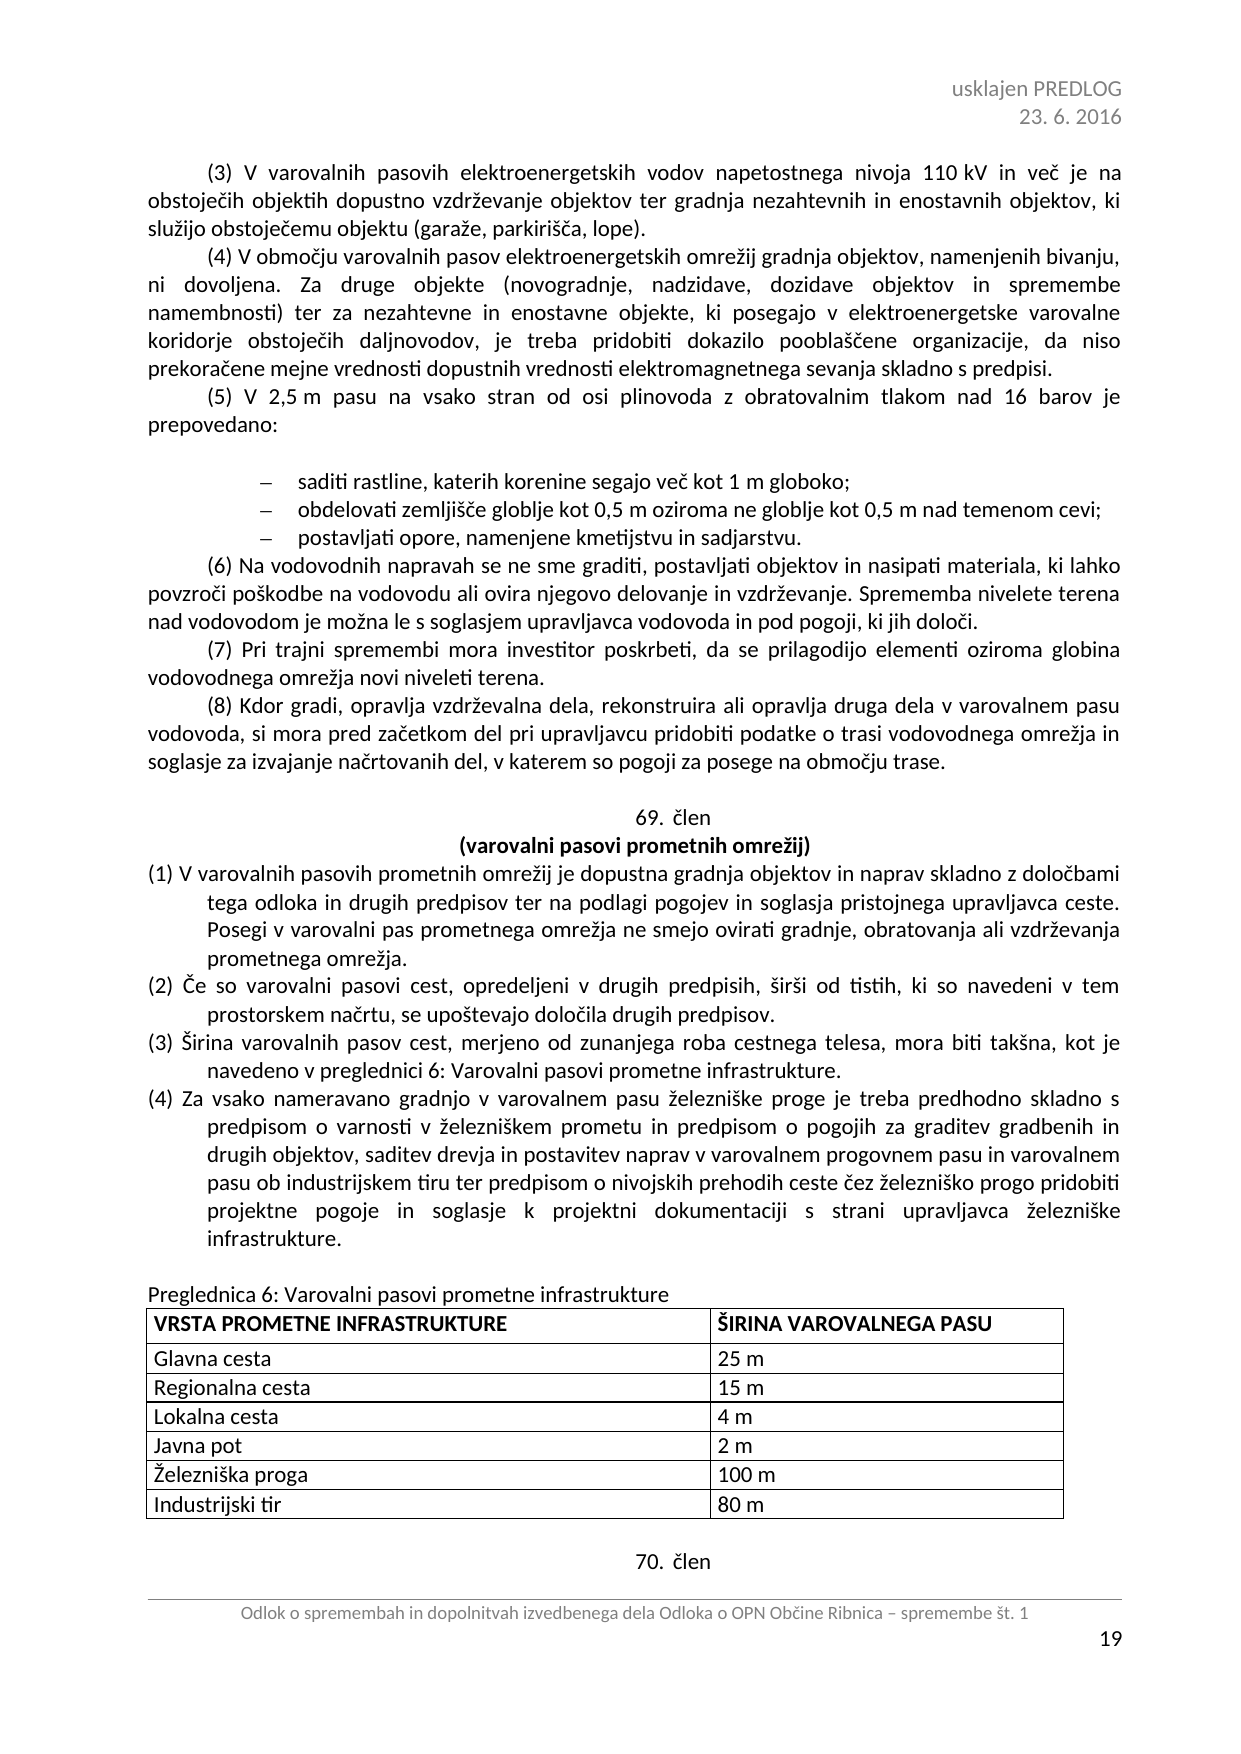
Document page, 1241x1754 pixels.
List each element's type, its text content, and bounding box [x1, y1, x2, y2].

table_cell Javna pot [147, 1432, 710, 1459]
table_cell Lokalna cesta [147, 1403, 710, 1431]
table_cell 4 m [711, 1403, 1063, 1431]
table_cell 2 m [711, 1432, 1063, 1459]
text (varovalni pasovi prometnih omrežij) [148, 832, 1122, 859]
text (4) V območju varovalnih pasov elektroenergetskih omrežij gradnja objektov, namenjenih bivanju, ni dovoljena. Za druge objekte (novogradnje, nadzidave, dozidave objektov in spremembe namembnosti) ter za nezahtevne in enostavne objekte, ki posegajo v elektroenergetske varovalne koridorje obstoječih daljnovodov, je treba pridobiti dokazilo pooblaščene organizacije, da niso prekoračene mejne vrednosti dopustnih vrednosti elektromagnetnega sevanja skladno s predpisi. [148, 242, 1122, 382]
text Preglednica 6: Varovalni pasovi prometne infrastrukture [148, 1280, 1122, 1308]
table_cell Industrijski tir [147, 1490, 710, 1518]
text (4) Za vsako nameravano gradnjo v varovalnem pasu železniške proge je treba predhodno skladno s predpisom o varnosti v železniškem prometu in predpisom o pogojih za graditev gradbenih in drugih objektov, saditev drevja in postavitev naprav v varovalnem progovnem pasu in varovalnem pasu ob industrijskem tiru ter predpisom o nivojskih prehodih ceste čez železniško progo pridobiti projektne pogoje in soglasje k projektni dokumentaciji s strani upravljavca železniške infrastrukture. [148, 1084, 1122, 1252]
text (2) Če so varovalni pasovi cest, opredeljeni v drugih predpisih, širši od tistih, ki so navedeni v tem prostorskem načrtu, se upoštevajo določila drugih predpisov. [148, 972, 1122, 1028]
list saditi rastline, katerih korenine segajo več kot 1 m globoko; [260, 467, 1122, 495]
list (7) Pri trajni spremembi mora investitor poskrbeti, da se prilagodijo elementi oziroma globina vodovodnega omrežja novi niveleti terena. [148, 635, 1122, 691]
table_cell 80 m [711, 1490, 1063, 1518]
text (1) V varovalnih pasovih prometnih omrežij je dopustna gradnja objektov in naprav skladno z določbami tega odloka in drugih predpisov ter na podlagi pogojev in soglasja pristojnega upravljavca ceste. Posegi v varovalni pas prometnega omrežja ne smejo ovirati gradnje, obratovanja ali vzdrževanja prometnega omrežja. [148, 859, 1122, 972]
table_cell 100 m [711, 1461, 1063, 1489]
list člen [635, 1547, 1122, 1575]
text (3) V varovalnih pasovih elektroenergetskih vodov napetostnega nivoja 110 kV in več je na obstoječih objektih dopustno vzdrževanje objektov ter gradnja nezahtevnih in enostavnih objektov, ki služijo obstoječemu objektu (garaže, parkirišča, lope). [148, 158, 1122, 242]
list obdelovati zemljišče globlje kot 0,5 m oziroma ne globlje kot 0,5 m nad temenom cevi; [260, 495, 1122, 523]
list postavljati opore, namenjene kmetijstvu in sadjarstvu. [260, 523, 1122, 551]
list člen [635, 803, 1122, 832]
table_header VRSTA PROMETNE INFRASTRUKTURE [147, 1309, 710, 1343]
text (5) V 2,5 m pasu na vsako stran od osi plinovoda z obratovalnim tlakom nad 16 barov je prepovedano: [148, 382, 1122, 438]
table_cell Regionalna cesta [147, 1374, 710, 1401]
table_header ŠIRINA VAROVALNEGA PASU [711, 1309, 1063, 1343]
text (3) Širina varovalnih pasov cest, merjeno od zunanjega roba cestnega telesa, mora biti takšna, kot je navedeno v preglednici 6: Varovalni pasovi prometne infrastrukture. [148, 1028, 1122, 1084]
table_cell Železniška proga [147, 1461, 710, 1489]
table_cell Glavna cesta [147, 1344, 710, 1372]
list (6) Na vodovodnih napravah se ne sme graditi, postavljati objektov in nasipati materiala, ki lahko povzroči poškodbe na vodovodu ali ovira njegovo delovanje in vzdrževanje. Sprememba nivelete terena nad vodovodom je možna le s soglasjem upravljavca vodovoda in pod pogoji, ki jih določi. [148, 551, 1122, 635]
table_cell 25 m [711, 1344, 1063, 1372]
table_cell 15 m [711, 1374, 1063, 1401]
list (8) Kdor gradi, opravlja vzdrževalna dela, rekonstruira ali opravlja druga dela v varovalnem pasu vodovoda, si mora pred začetkom del pri upravljavcu pridobiti podatke o trasi vodovodnega omrežja in soglasje za izvajanje načrtovanih del, v katerem so pogoji za posege na območju trase. [148, 691, 1122, 776]
